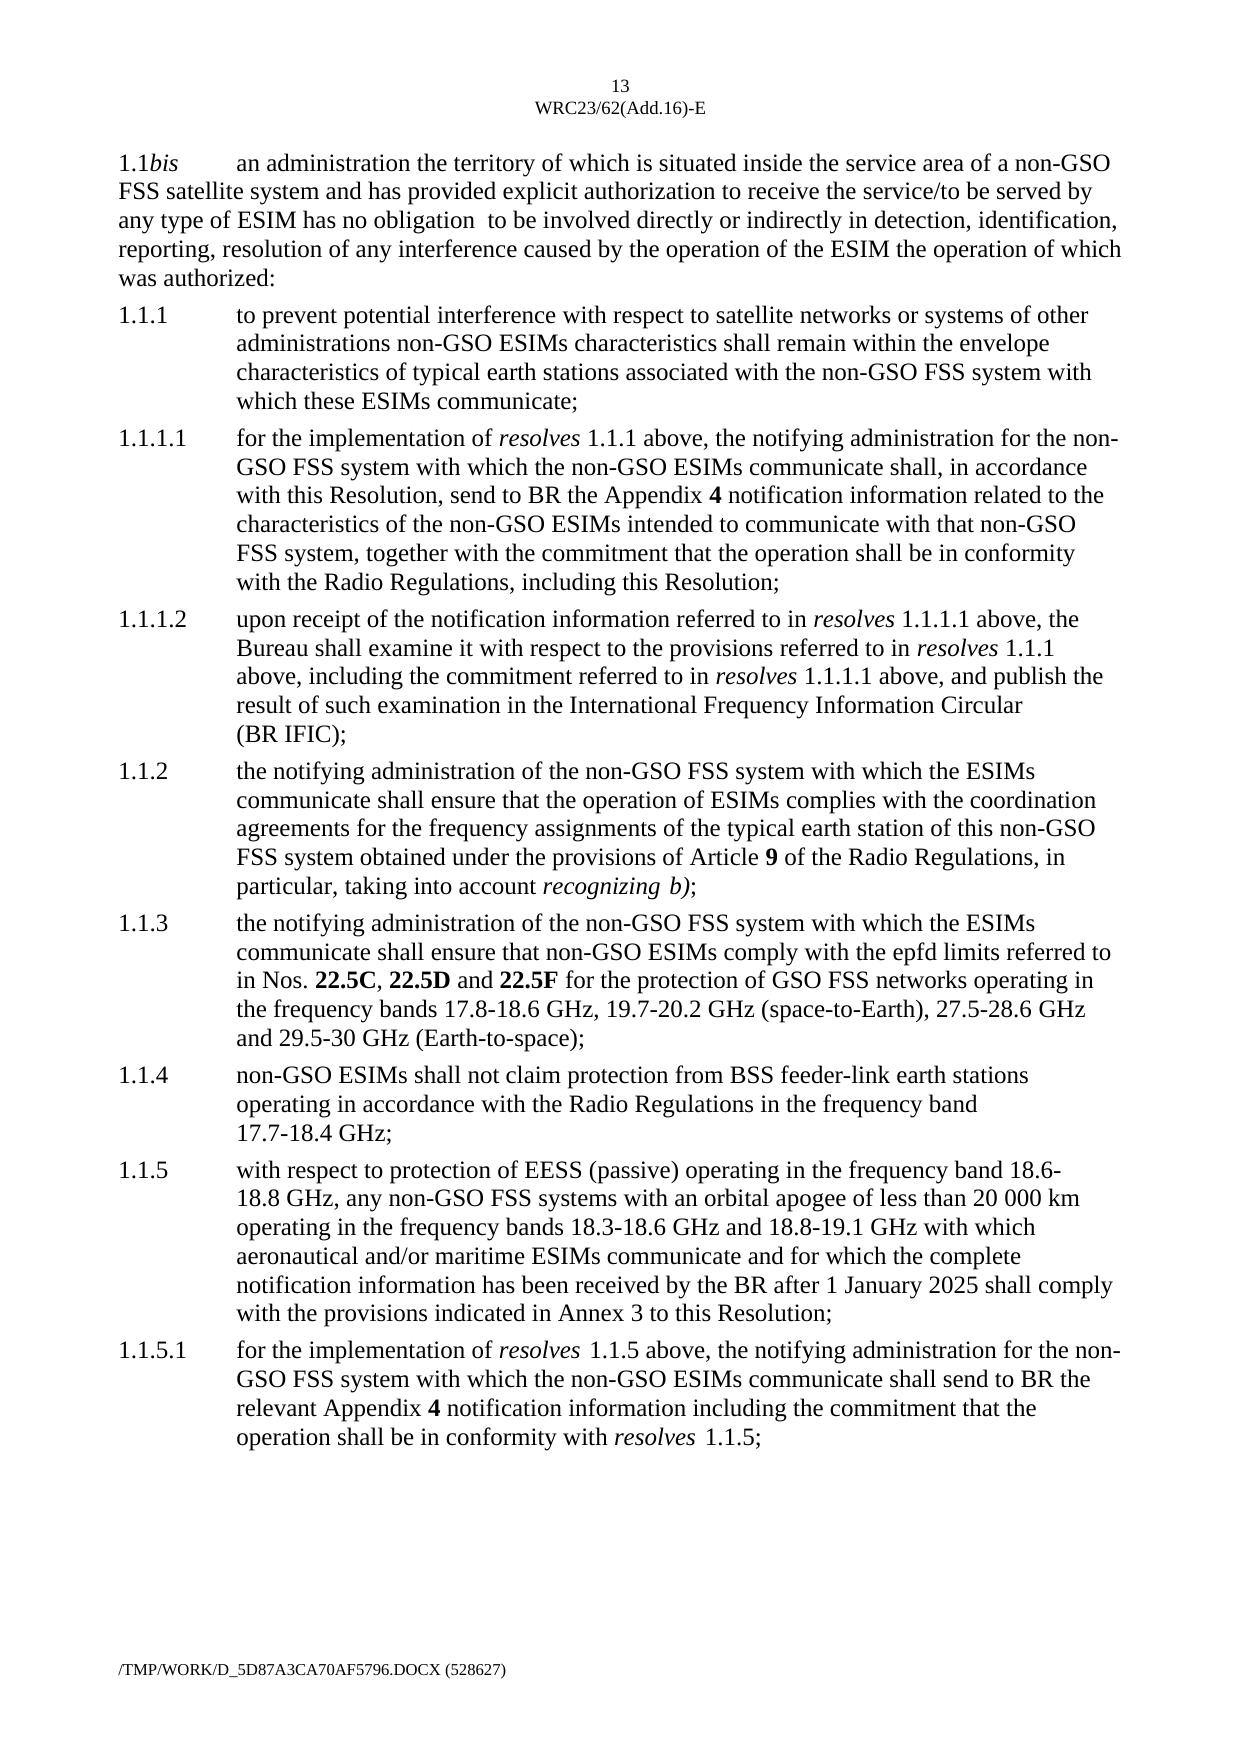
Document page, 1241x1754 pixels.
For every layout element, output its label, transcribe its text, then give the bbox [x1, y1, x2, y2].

text 1.1.5.1 for the implementation of resolves 1.1.5 above, the notifying administration for the non-GSO FSS system with which the non-GSO ESIMs communicate shall send to BR the relevant Appendix 4 notification information including the commitment that the operation shall be in conformity with resolves 1.1.5; [118, 1336, 1122, 1451]
text 1.1.5 with respect to protection of EESS (passive) operating in the frequency band 18.6-18.8 GHz, any non-GSO FSS systems with an orbital apogee of less than 20 000 km operating in the frequency bands 18.3-18.6 GHz and 18.8-19.1 GHz with which aeronautical and/or maritime ESIMs communicate and for which the complete notification information has been received by the BR after 1 January 2025 shall comply with the provisions indicated in Annex 3 to this Resolution; [118, 1155, 1122, 1327]
text 1.1.3 the notifying administration of the non-GSO FSS system with which the ESIMs communicate shall ensure that non-GSO ESIMs comply with the epfd limits referred to in Nos. 22.5C, 22.5D and 22.5F for the protection of GSO FSS networks operating in the frequency bands 17.8-18.6 GHz, 19.7-20.2 GHz (space-to-Earth), 27.5-28.6 GHz and 29.5-30 GHz (Earth-to-space); [118, 908, 1122, 1052]
text 1.1.4 non-GSO ESIMs shall not claim protection from BSS feeder-link earth stations operating in accordance with the Radio Regulations in the frequency band 17.7-18.4 GHz; [118, 1060, 1122, 1146]
text 1.1bis an administration the territory of which is situated inside the service area of a non-GSO FSS satellite system and has provided explicit authorization to receive the service/to be served by any type of ESIM has no obligation to be involved directly or indirectly in detection, identification, reporting, resolution of any interference caused by the operation of the ESIM the operation of which was authorized: [118, 148, 1122, 291]
text 1.1.2 the notifying administration of the non-GSO FSS system with which the ESIMs communicate shall ensure that the operation of ESIMs complies with the coordination agreements for the frequency assignments of the typical earth station of this non-GSO FSS system obtained under the provisions of Article 9 of the Radio Regulations, in particular, taking into account recognizing b); [118, 756, 1122, 900]
text 1.1.1.2 upon receipt of the notification information referred to in resolves 1.1.1.1 above, the Bureau shall examine it with respect to the provisions referred to in resolves 1.1.1 above, including the commitment referred to in resolves 1.1.1.1 above, and publish the result of such examination in the International Frequency Information Circular (BR IFIC); [118, 604, 1122, 748]
text 1.1.1 to prevent potential interference with respect to satellite networks or systems of other administrations non-GSO ESIMs characteristics shall remain within the envelope characteristics of typical earth stations associated with the non-GSO FSS system with which these ESIMs communicate; [118, 300, 1122, 415]
text 1.1.1.1 for the implementation of resolves 1.1.1 above, the notifying administration for the non-GSO FSS system with which the non-GSO ESIMs communicate shall, in accordance with this Resolution, send to BR the Appendix 4 notification information related to the characteristics of the non-GSO ESIMs intended to communicate with that non-GSO FSS system, together with the commitment that the operation shall be in conformity with the Radio Regulations, including this Resolution; [118, 423, 1122, 596]
